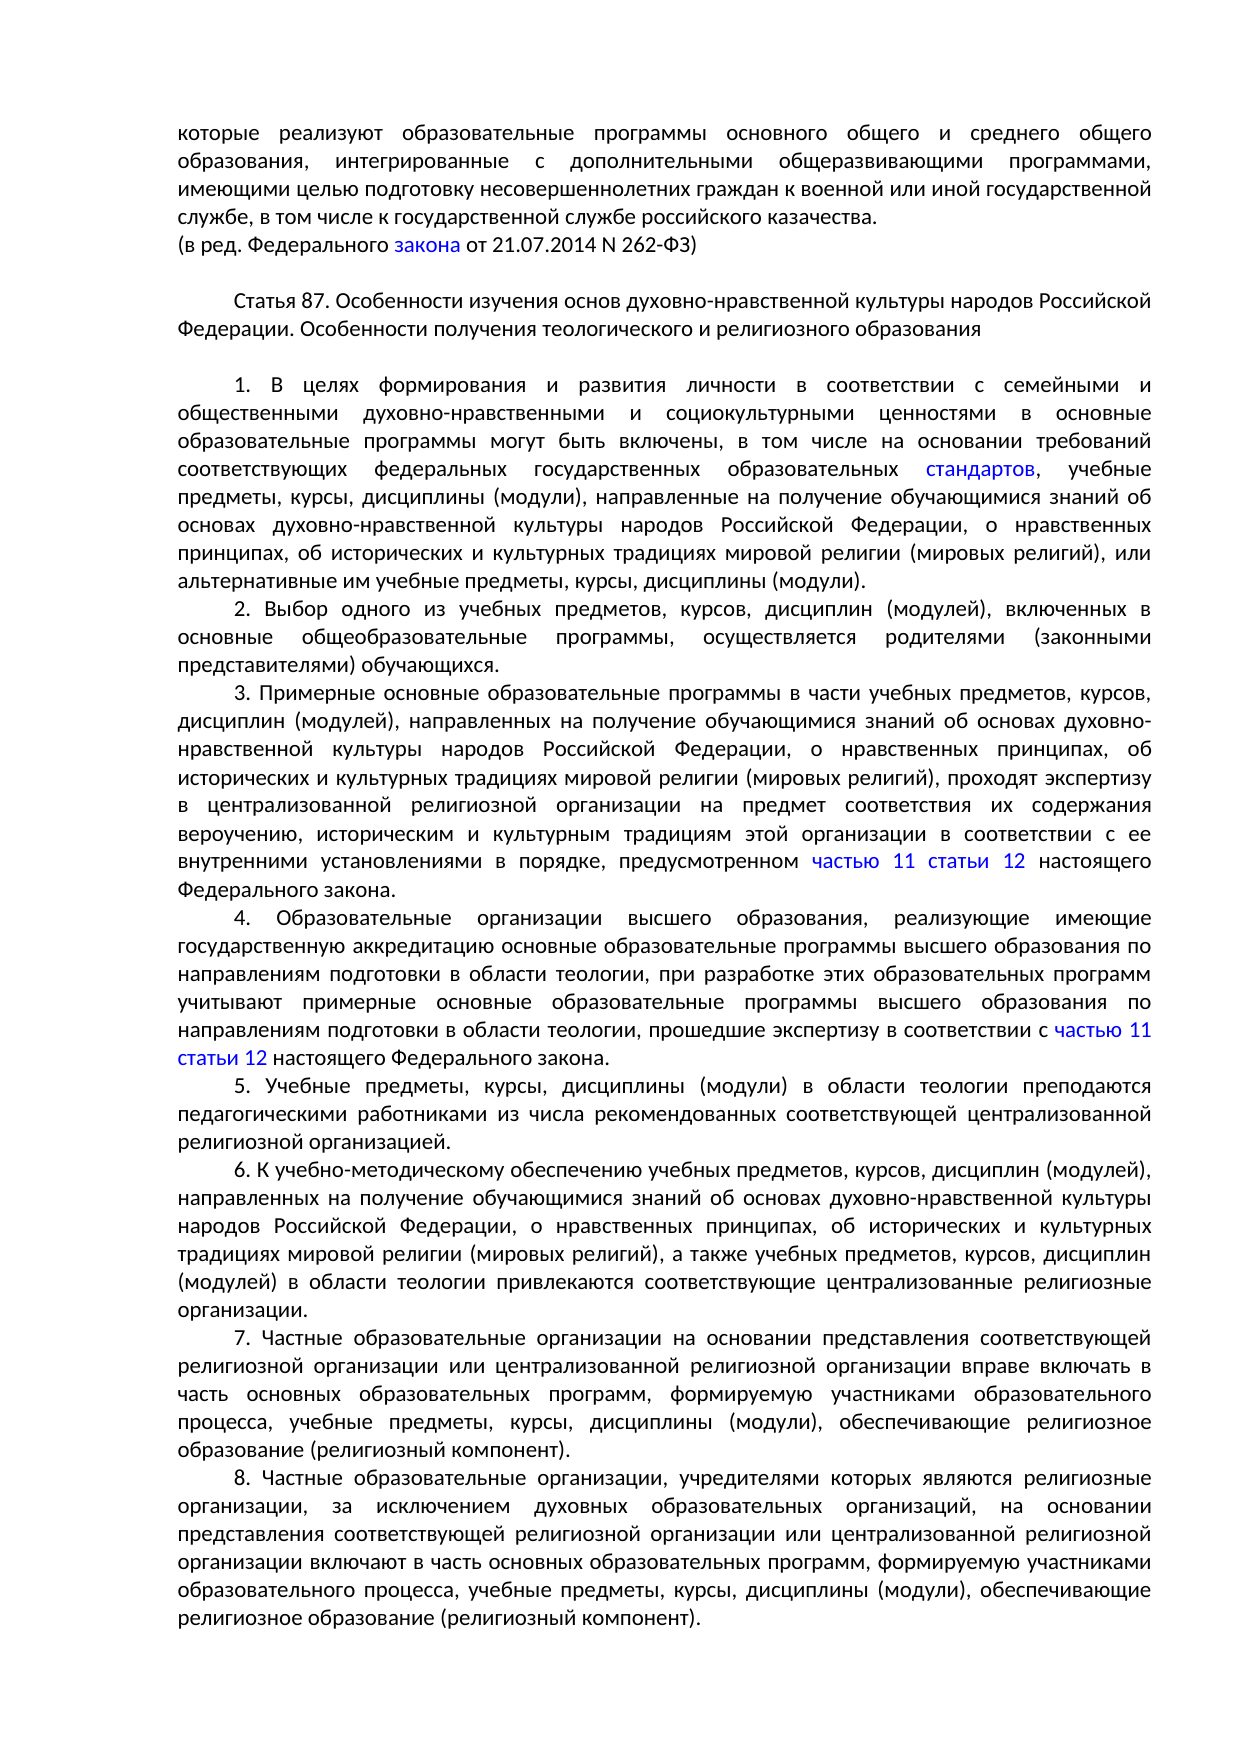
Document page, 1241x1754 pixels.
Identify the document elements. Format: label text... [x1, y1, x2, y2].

text 4. Образовательные организации высшего образования, реализующие имеющие государственную аккредитацию основные образовательные программы высшего образования по направлениям подготовки в области теологии, при разработке этих образовательных программ учитывают примерные основные образовательные программы высшего образования по направлениям подготовки в области теологии, прошедшие экспертизу в соответствии с частью 11 статьи 12 настоящего Федерального закона. [177, 903, 1152, 1071]
text 7. Частные образовательные организации на основании представления соответствующей религиозной организации или централизованной религиозной организации вправе включать в часть основных образовательных программ, формируемую участниками образовательного процесса, учебные предметы, курсы, дисциплины (модули), обеспечивающие религиозное образование (религиозный компонент). [177, 1323, 1152, 1463]
text 1. В целях формирования и развития личности в соответствии с семейными и общественными духовно-нравственными и социокультурными ценностями в основные образовательные программы могут быть включены, в том числе на основании требований соответствующих федеральных государственных образовательных стандартов, учебные предметы, курсы, дисциплины (модули), направленные на получение обучающимися знаний об основах духовно-нравственной культуры народов Российской Федерации, о нравственных принципах, об исторических и культурных традициях мировой религии (мировых религий), или альтернативные им учебные предметы, курсы, дисциплины (модули). [177, 370, 1152, 594]
text 2. Выбор одного из учебных предметов, курсов, дисциплин (модулей), включенных в основные общеобразовательные программы, осуществляется родителями (законными представителями) обучающихся. [177, 594, 1152, 678]
text 6. К учебно-методическому обеспечению учебных предметов, курсов, дисциплин (модулей), направленных на получение обучающимися знаний об основах духовно-нравственной культуры народов Российской Федерации, о нравственных принципах, об исторических и культурных традициях мировой религии (мировых религий), а также учебных предметов, курсов, дисциплин (модулей) в области теологии привлекаются соответствующие централизованные религиозные организации. [177, 1155, 1152, 1323]
text 5. Учебные предметы, курсы, дисциплины (модули) в области теологии преподаются педагогическими работниками из числа рекомендованных соответствующей централизованной религиозной организацией. [177, 1071, 1152, 1155]
text Статья 87. Особенности изучения основ духовно-нравственной культуры народов Российской Федерации. Особенности получения теологического и религиозного образования [177, 286, 1152, 342]
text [177, 118, 1152, 230]
text (в ред. Федерального закона от 21.07.2014 N 262-ФЗ) [177, 230, 1152, 258]
text 3. Примерные основные образовательные программы в части учебных предметов, курсов, дисциплин (модулей), направленных на получение обучающимися знаний об основах духовно-нравственной культуры народов Российской Федерации, о нравственных принципах, об исторических и культурных традициях мировой религии (мировых религий), проходят экспертизу в централизованной религиозной организации на предмет соответствия их содержания вероучению, историческим и культурным традициям этой организации в соответствии с ее внутренними установлениями в порядке, предусмотренном частью 11 статьи 12 настоящего Федерального закона. [177, 678, 1152, 903]
text 8. Частные образовательные организации, учредителями которых являются религиозные организации, за исключением духовных образовательных организаций, на основании представления соответствующей религиозной организации или централизованной религиозной организации включают в часть основных образовательных программ, формируемую участниками образовательного процесса, учебные предметы, курсы, дисциплины (модули), обеспечивающие религиозное образование (религиозный компонент). [177, 1463, 1152, 1631]
